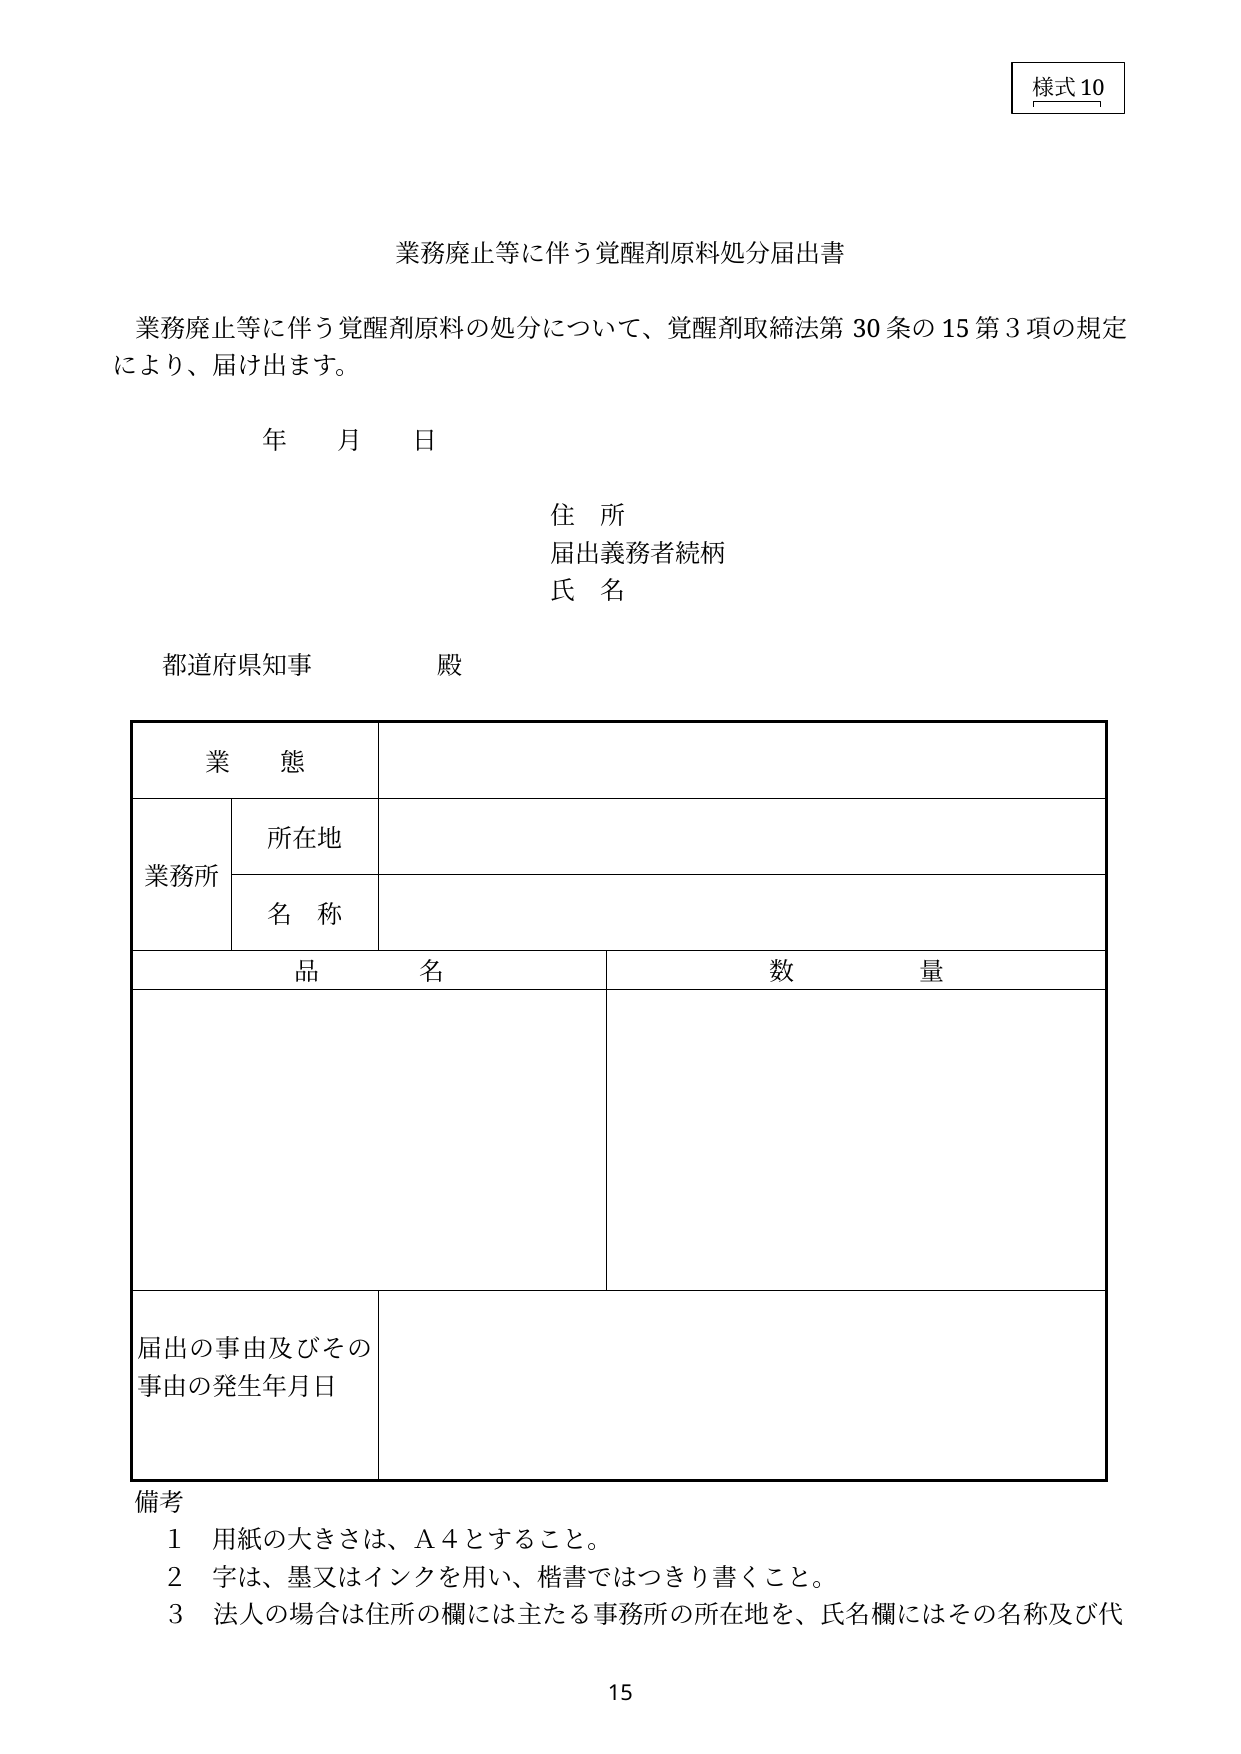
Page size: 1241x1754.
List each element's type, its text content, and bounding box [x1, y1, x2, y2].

table_cell [133, 990, 606, 1290]
table_cell [379, 799, 1105, 874]
table_cell 品 名 [133, 951, 606, 989]
table_cell 数 量 [607, 951, 1105, 989]
text 住 所 [112, 495, 1128, 533]
text 業務廃止等に伴う覚醒剤原料の処分について、覚醒剤取締法第30条の15第３項の規定により、届け出ます。 [112, 308, 1128, 383]
text 備考 [112, 1482, 1128, 1519]
text 年 月 日 [112, 420, 1128, 458]
text 都道府県知事 殿 [112, 645, 1128, 683]
table_cell 名 称 [232, 875, 378, 950]
text 届出義務者続柄 [112, 533, 1128, 570]
table_cell [379, 875, 1105, 950]
table_cell 届出の事由及びその事由の発生年月日 [133, 1291, 378, 1478]
table_cell 所在地 [232, 799, 378, 874]
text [112, 1594, 1128, 1632]
text １ 用紙の大きさは、Ａ４とすること。 [112, 1519, 1128, 1557]
table_header [379, 723, 1105, 798]
text ２ 字は、墨又はインクを用い、楷書ではつきり書くこと。 [112, 1557, 1128, 1594]
table_cell [607, 990, 1105, 1290]
table_cell 業務所 [133, 799, 231, 950]
table_header 業 態 [133, 723, 378, 798]
text 氏 名 [112, 570, 1128, 608]
table_cell [379, 1291, 1105, 1478]
text 業務廃止等に伴う覚醒剤原料処分届出書 [112, 233, 1128, 270]
